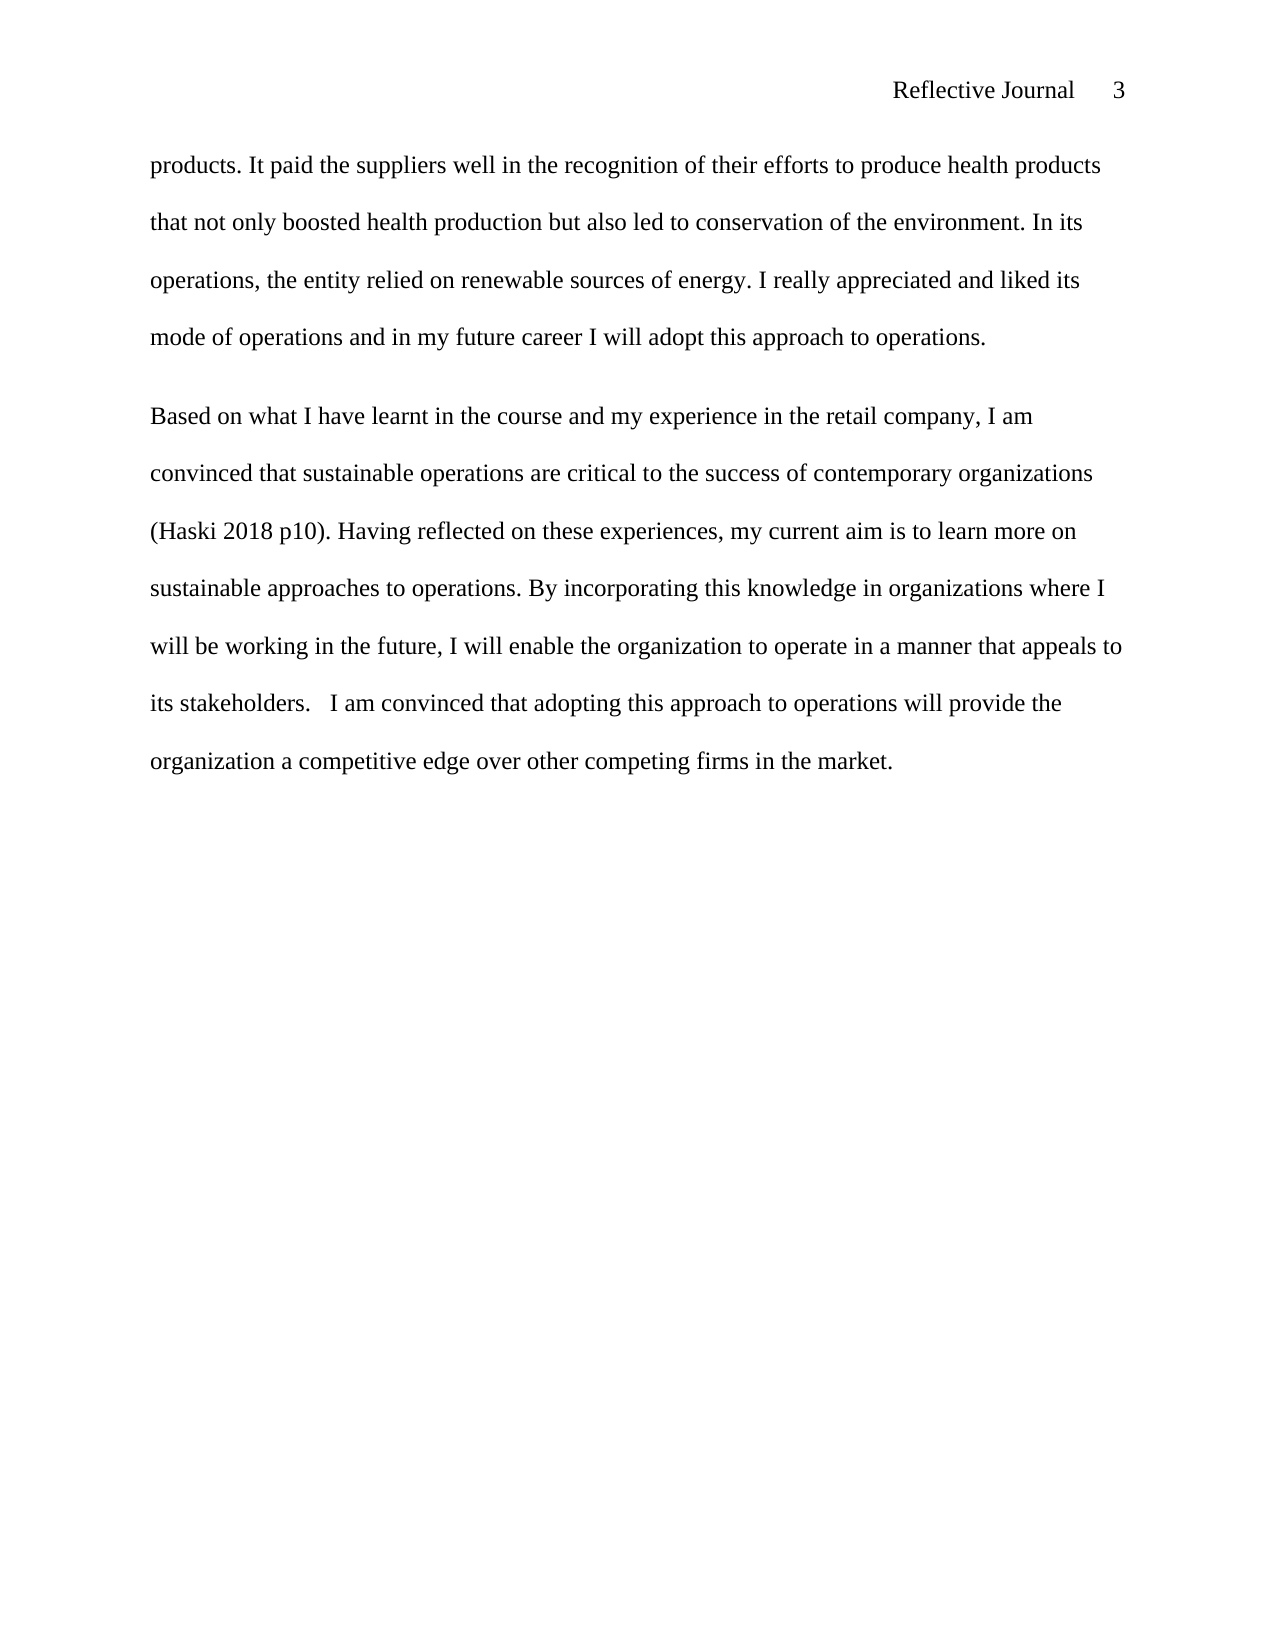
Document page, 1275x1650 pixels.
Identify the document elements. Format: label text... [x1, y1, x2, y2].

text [150, 150, 1125, 351]
text Based on what I have learnt in the course and my experience in the retail company, I am convinced that sustainable operations are critical to the success of contemporary organizations (Haski 2018 p10). Having reflected on these experiences, my current aim is to learn more on sustainable approaches to operations. By incorporating this knowledge in organizations where I will be working in the future, I will enable the organization to operate in a manner that appeals to its stakeholders. I am convinced that adopting this approach to operations will provide the organization a competitive edge over other competing firms in the market. [150, 401, 1125, 774]
